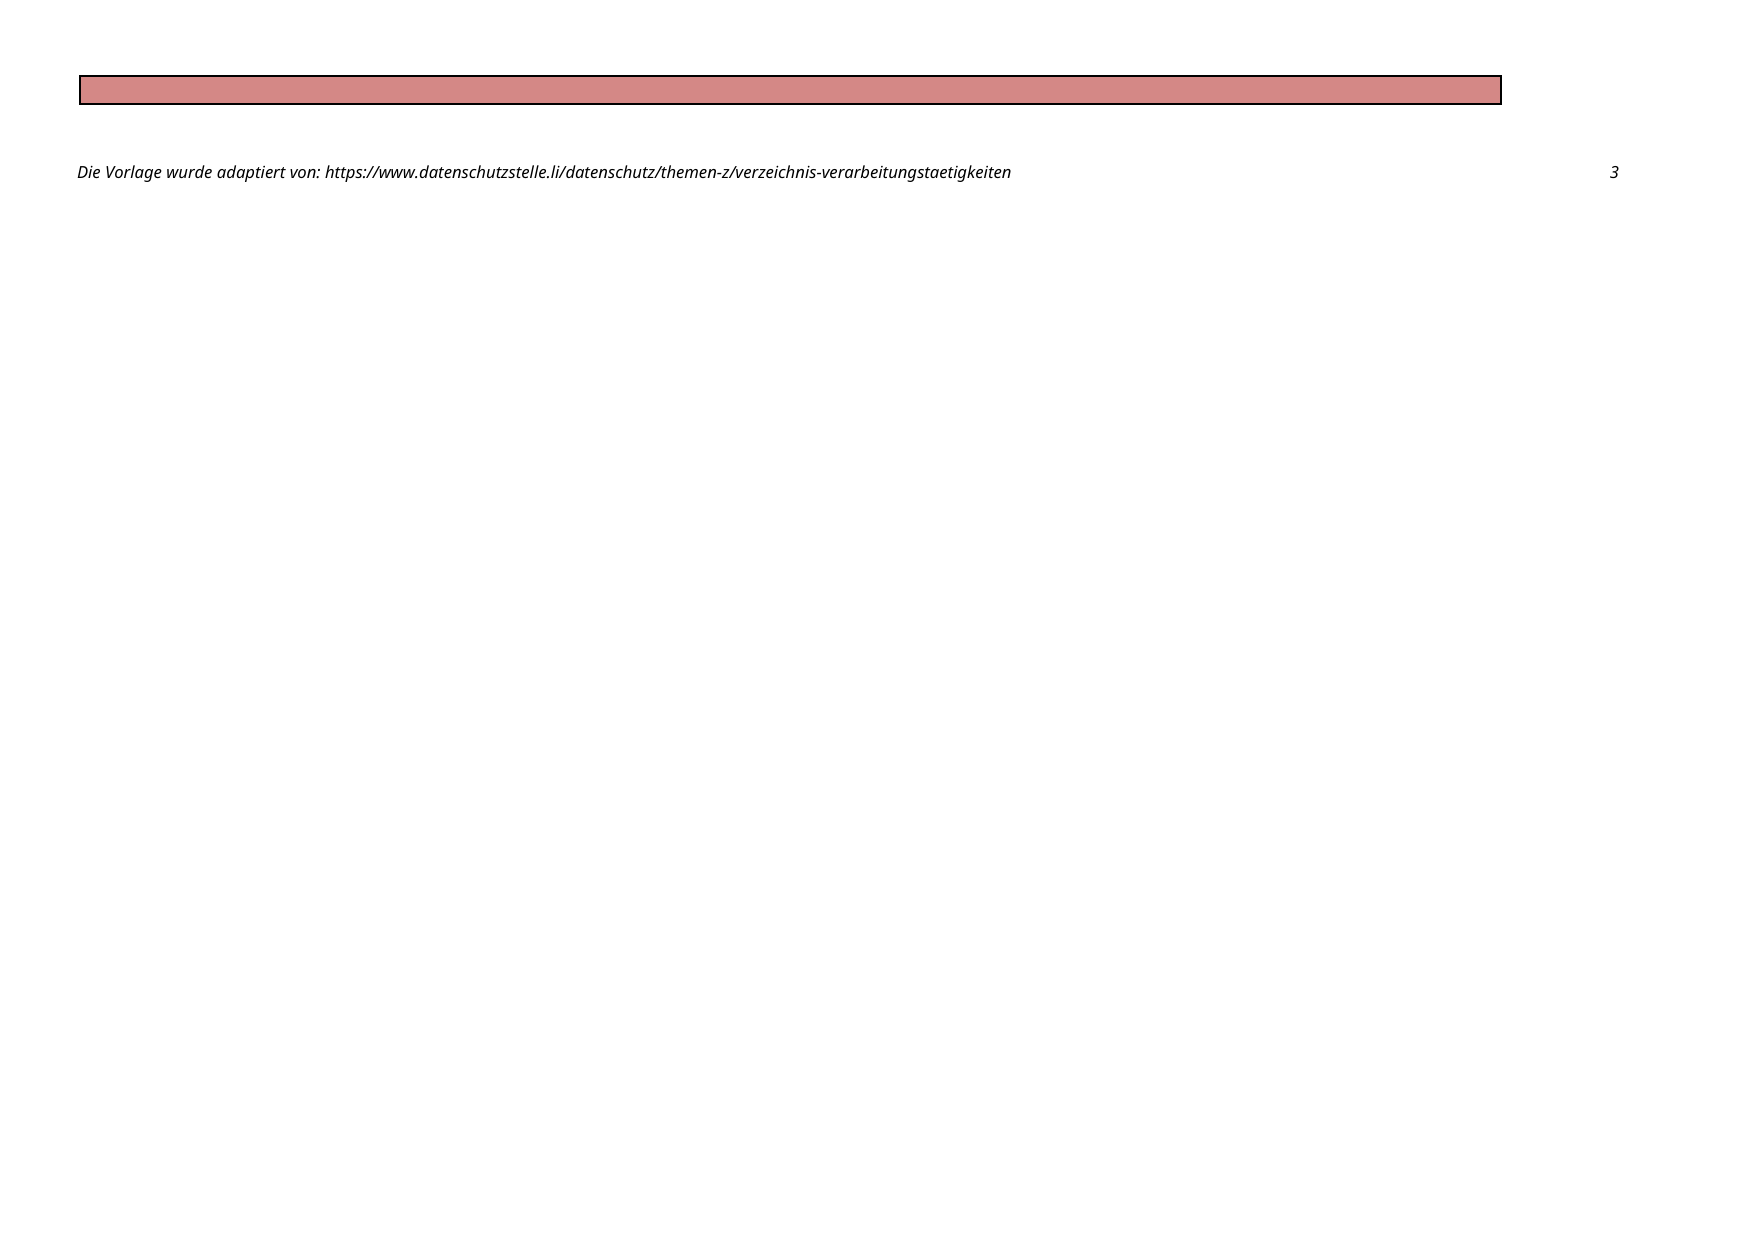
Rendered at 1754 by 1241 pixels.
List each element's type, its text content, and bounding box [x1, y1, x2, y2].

text Die Vorlage wurde adaptiert von: https://www.datenschutzstelle.li/datenschutz/themen-z/verzeichnis-verarbeitungstaetigkeiten 3 [77, 161, 1620, 183]
